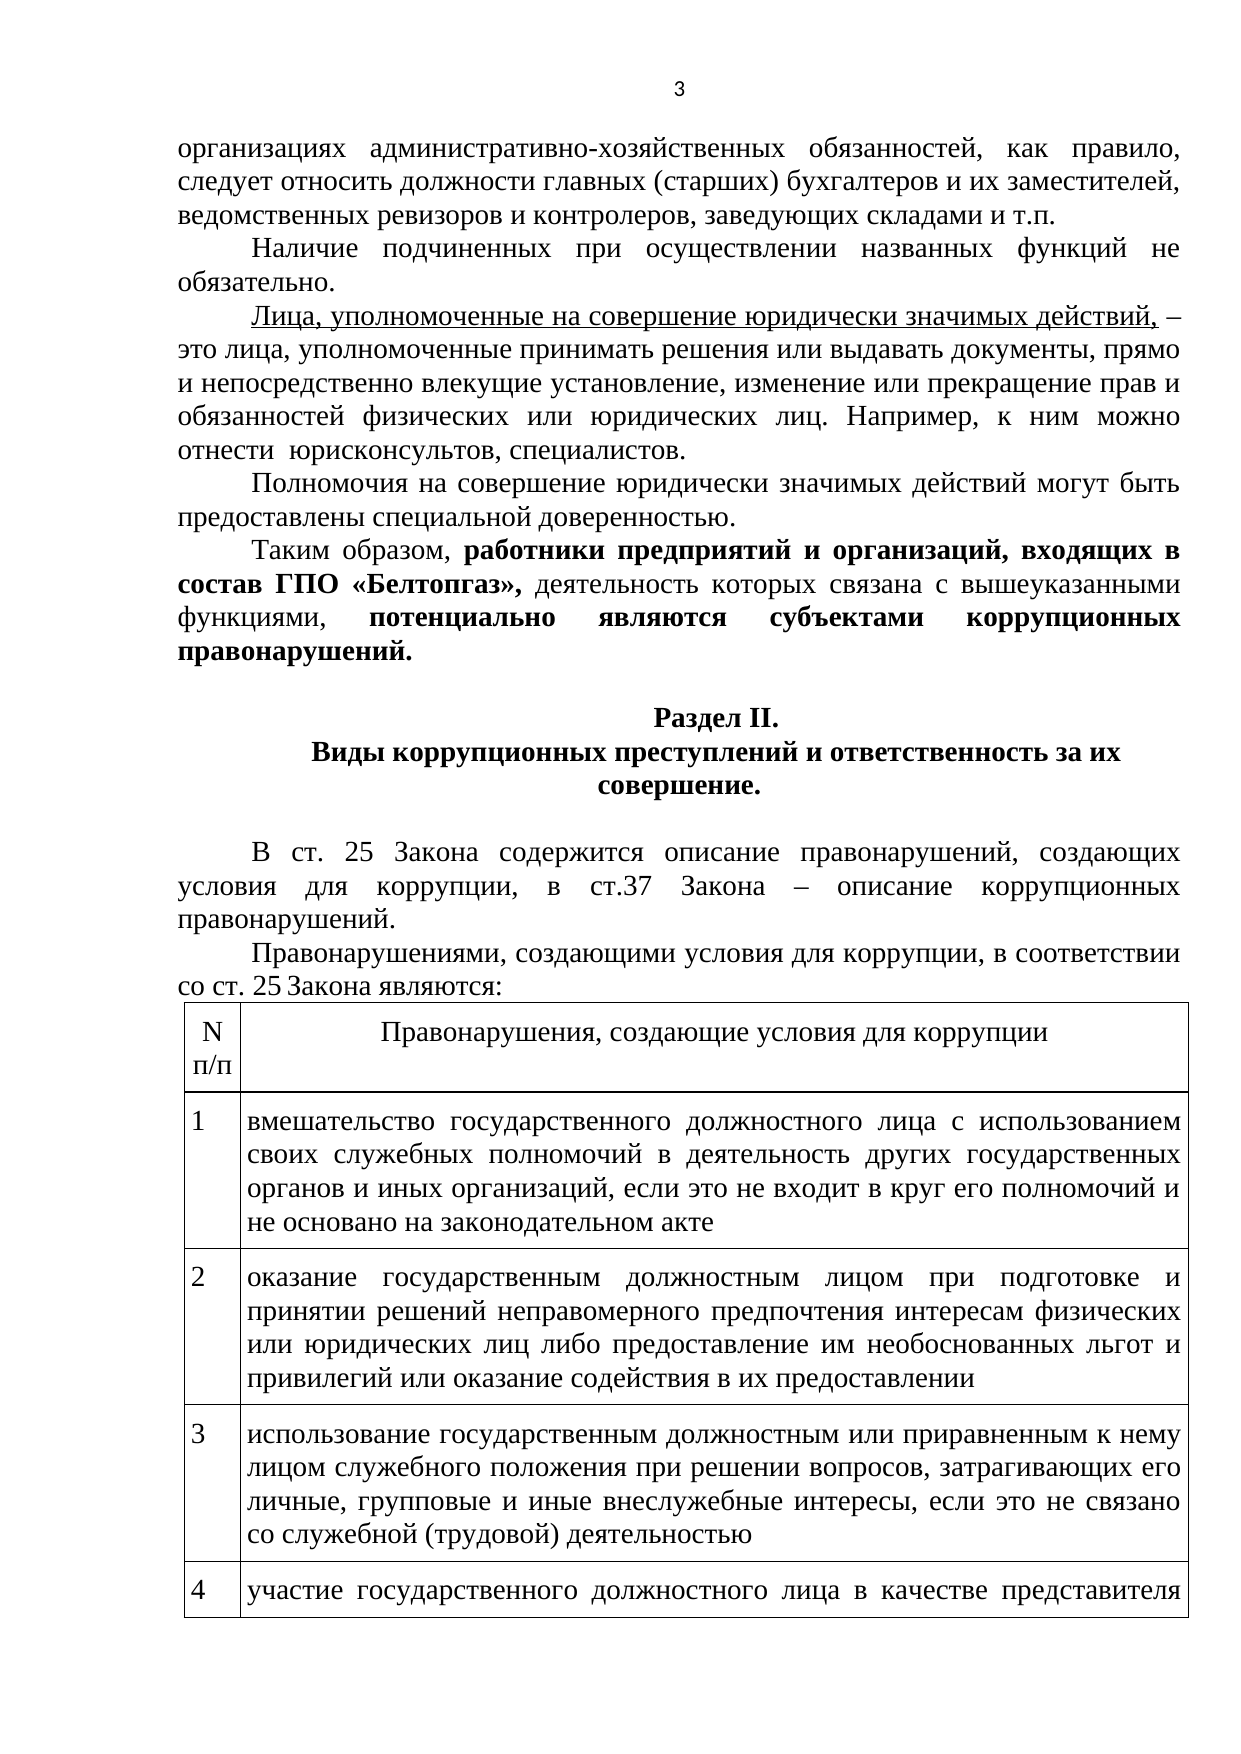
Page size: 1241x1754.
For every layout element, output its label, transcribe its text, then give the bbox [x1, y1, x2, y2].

table_cell 4 [185, 1562, 240, 1617]
table_cell 2 [185, 1249, 240, 1404]
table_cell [241, 1562, 1188, 1617]
table_cell 3 [185, 1405, 240, 1561]
text Полномочия на совершение юридически значимых действий могут быть предоставлены специальной доверенностью. [177, 465, 1181, 532]
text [177, 130, 1181, 231]
text Таким образом, работники предприятий и организаций, входящих в состав ГПО «Белтопгаз», деятельность которых связана с вышеуказанными функциями, потенциально являются субъектами коррупционных правонарушений. [177, 532, 1181, 667]
text В ст. 25 Закона содержится описание правонарушений, создающих условия для коррупции, в ст.37 Закона – описание коррупционных правонарушений. [177, 834, 1181, 935]
text Правонарушениями, создающими условия для коррупции, в соответствии со ст. 25 Закона являются: [177, 935, 1181, 1002]
text Лица, уполномоченные на совершение юридически значимых действий, –это лица, уполномоченные принимать решения или выдавать документы, прямо и непосредственно влекущие установление, изменение или прекращение прав и обязанностей физических или юридических лиц. Например, к ним можно отнести юрисконсультов, специалистов. [177, 298, 1181, 465]
table_cell использование государственным должностным или приравненным к нему лицом служебного положения при решении вопросов, затрагивающих его личные, групповые и иные внеслужебные интересы, если это не связано со служебной (трудовой) деятельностью [241, 1405, 1188, 1561]
text Наличие подчиненных при осуществлении названных функций не обязательно. [177, 231, 1181, 298]
table_header Правонарушения, создающие условия для коррупции [241, 1003, 1188, 1091]
text Виды коррупционных преступлений и ответственность за их совершение. [177, 734, 1181, 801]
text Раздел II. [177, 700, 1181, 734]
table_cell 1 [185, 1093, 240, 1248]
table_header N п/п [185, 1003, 240, 1091]
table_cell вмешательство государственного должностного лица с использованием своих служебных полномочий в деятельность других государственных органов и иных организаций, если это не входит в круг его полномочий и не основано на законодательном акте [241, 1093, 1188, 1248]
table_cell оказание государственным должностным лицом при подготовке и принятии решений неправомерного предпочтения интересам физических или юридических лиц либо предоставление им необоснованных льгот и привилегий или оказание содействия в их предоставлении [241, 1249, 1188, 1404]
